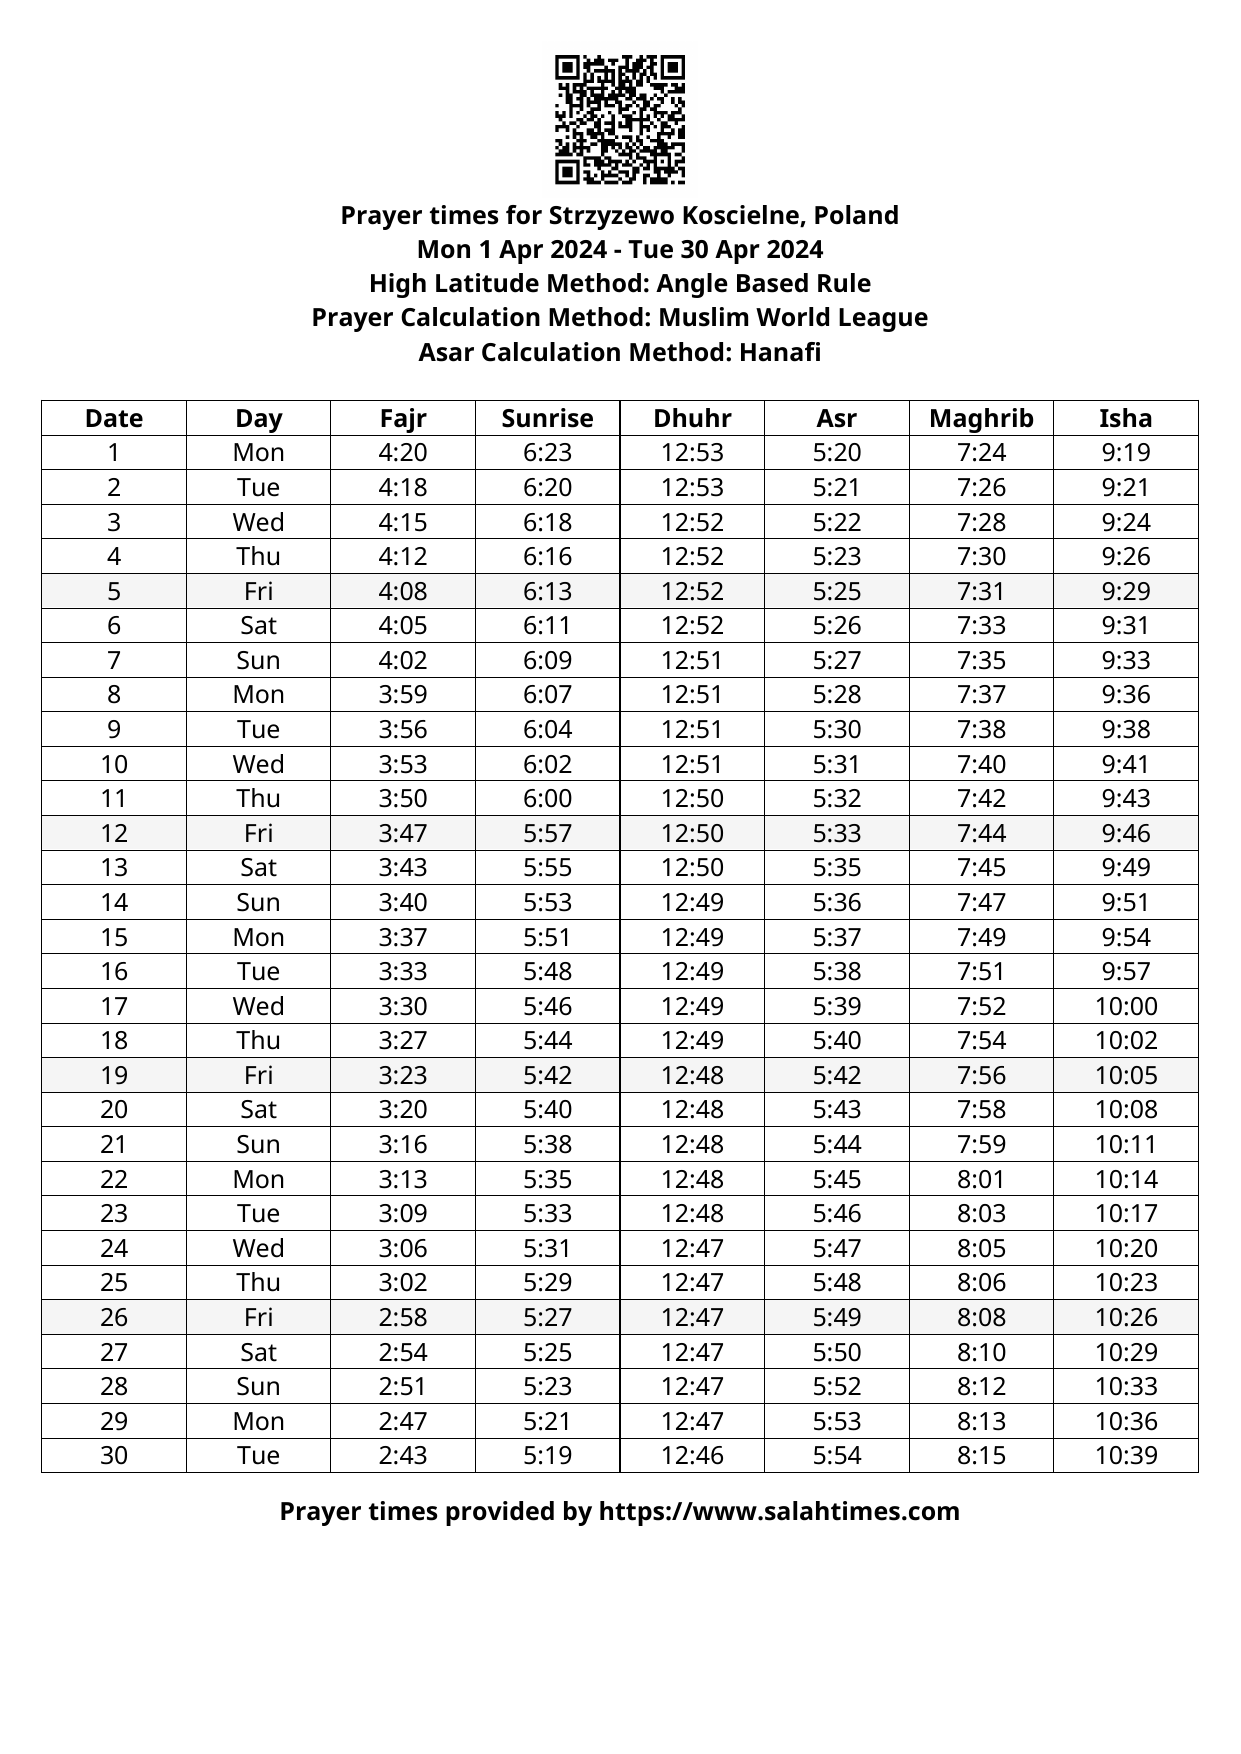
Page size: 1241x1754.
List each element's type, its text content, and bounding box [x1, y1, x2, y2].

table_cell Wed [187, 1231, 330, 1264]
table_cell 6:04 [476, 712, 619, 746]
table_cell 5 [42, 574, 186, 607]
table_cell 7:45 [910, 851, 1053, 884]
table_cell 5:40 [765, 1024, 909, 1057]
table_cell 2:54 [331, 1335, 475, 1368]
table_cell 18 [42, 1024, 186, 1057]
table_cell 3:50 [331, 781, 475, 815]
table_cell 5:54 [765, 1439, 909, 1472]
table_cell 5:28 [765, 678, 909, 711]
table_cell 7:28 [910, 505, 1053, 538]
table_cell 5:38 [476, 1127, 619, 1161]
table_cell 9:33 [1054, 643, 1198, 677]
table_cell 10:17 [1054, 1196, 1198, 1230]
table_cell Tue [187, 470, 330, 504]
table_cell 6:02 [476, 747, 619, 780]
table_cell 6 [42, 609, 186, 642]
table_cell 10:20 [1054, 1231, 1198, 1264]
table_cell 12:47 [621, 1369, 764, 1403]
table_cell 4:18 [331, 470, 475, 504]
table_cell 4:08 [331, 574, 475, 607]
table_header Date [42, 401, 186, 434]
table_cell 5:22 [765, 505, 909, 538]
table_cell 5:39 [765, 989, 909, 1022]
table_cell 27 [42, 1335, 186, 1368]
table_cell 7:58 [910, 1093, 1053, 1126]
table_cell 3:06 [331, 1231, 475, 1264]
table_cell 10:26 [1054, 1300, 1198, 1334]
table_cell 24 [42, 1231, 186, 1264]
table_cell 10:23 [1054, 1266, 1198, 1299]
table_cell 7:47 [910, 885, 1053, 919]
table_cell Sun [187, 885, 330, 919]
table_cell 7:44 [910, 816, 1053, 849]
table_cell 5:43 [765, 1093, 909, 1126]
table_cell 5:53 [476, 885, 619, 919]
table_cell 5:44 [476, 1024, 619, 1057]
table_cell 5:21 [765, 470, 909, 504]
table_cell 12:49 [621, 989, 764, 1022]
table_cell 12:46 [621, 1439, 764, 1472]
table_cell 3:09 [331, 1196, 475, 1230]
table_cell 10:39 [1054, 1439, 1198, 1472]
table_cell 6:00 [476, 781, 619, 815]
table_cell 3:47 [331, 816, 475, 849]
table_cell 23 [42, 1196, 186, 1230]
table_cell 5:46 [765, 1196, 909, 1230]
table_cell 8:05 [910, 1231, 1053, 1264]
table_cell 3:40 [331, 885, 475, 919]
table_cell 7:40 [910, 747, 1053, 780]
table_cell 7:49 [910, 920, 1053, 953]
table_cell Mon [187, 920, 330, 953]
table_cell Sat [187, 1093, 330, 1126]
table_cell 5:53 [765, 1404, 909, 1437]
table_cell 5:21 [476, 1404, 619, 1437]
table_cell 8:15 [910, 1439, 1053, 1472]
table_cell 4:20 [331, 436, 475, 469]
table_cell 12:49 [621, 920, 764, 953]
table_cell 3:53 [331, 747, 475, 780]
table_cell 4:05 [331, 609, 475, 642]
table_cell 11 [42, 781, 186, 815]
table_cell 12:51 [621, 747, 764, 780]
table_cell 16 [42, 954, 186, 988]
table_cell Tue [187, 712, 330, 746]
table_cell 7:26 [910, 470, 1053, 504]
text Asar Calculation Method: Hanafi [42, 334, 1198, 368]
table_cell 5:25 [765, 574, 909, 607]
table_cell 12:51 [621, 643, 764, 677]
table_cell 5:25 [476, 1335, 619, 1368]
table_cell 5:30 [765, 712, 909, 746]
table_cell 12:52 [621, 609, 764, 642]
table_cell 8 [42, 678, 186, 711]
table_cell 7 [42, 643, 186, 677]
table_cell 7:52 [910, 989, 1053, 1022]
table_cell 10:29 [1054, 1335, 1198, 1368]
table_cell 5:26 [765, 609, 909, 642]
table_cell 5:23 [765, 539, 909, 573]
table_cell 5:38 [765, 954, 909, 988]
table_cell 8:08 [910, 1300, 1053, 1334]
table_cell 10:00 [1054, 989, 1198, 1022]
table_cell 9:21 [1054, 470, 1198, 504]
table_cell 9:38 [1054, 712, 1198, 746]
table_cell 9:51 [1054, 885, 1198, 919]
table_cell 10:08 [1054, 1093, 1198, 1126]
table_cell 10:11 [1054, 1127, 1198, 1161]
table_cell 3:20 [331, 1093, 475, 1126]
table_cell 7:33 [910, 609, 1053, 642]
table_cell 10 [42, 747, 186, 780]
table_cell 5:42 [476, 1058, 619, 1092]
table_cell 5:50 [765, 1335, 909, 1368]
text Mon 1 Apr 2024 - Tue 30 Apr 2024 [42, 232, 1198, 266]
table_cell 8:10 [910, 1335, 1053, 1368]
table_cell 9:36 [1054, 678, 1198, 711]
table_cell 9:24 [1054, 505, 1198, 538]
table_cell 3:33 [331, 954, 475, 988]
table_cell 12 [42, 816, 186, 849]
table_cell 5:47 [765, 1231, 909, 1264]
table_cell 5:29 [476, 1266, 619, 1299]
table_cell 8:12 [910, 1369, 1053, 1403]
table_cell 3:37 [331, 920, 475, 953]
table_cell 2:58 [331, 1300, 475, 1334]
table_cell 5:31 [765, 747, 909, 780]
table_cell 3:30 [331, 989, 475, 1022]
table_cell Sat [187, 851, 330, 884]
table_cell 3:43 [331, 851, 475, 884]
table_cell 14 [42, 885, 186, 919]
table_cell 12:53 [621, 436, 764, 469]
table_cell 7:38 [910, 712, 1053, 746]
table_cell 10:05 [1054, 1058, 1198, 1092]
table_cell 6:07 [476, 678, 619, 711]
table_cell 5:46 [476, 989, 619, 1022]
table_cell 5:33 [476, 1196, 619, 1230]
table_cell 22 [42, 1162, 186, 1195]
table_cell 15 [42, 920, 186, 953]
table_header Day [187, 401, 330, 434]
text High Latitude Method: Angle Based Rule [42, 266, 1198, 300]
table_cell 12:50 [621, 851, 764, 884]
table_cell 3:27 [331, 1024, 475, 1057]
table_cell 5:55 [476, 851, 619, 884]
table_cell 6:18 [476, 505, 619, 538]
table_cell 5:48 [765, 1266, 909, 1299]
table_cell Tue [187, 1439, 330, 1472]
table_cell 9:26 [1054, 539, 1198, 573]
table_cell 5:35 [765, 851, 909, 884]
table_cell 10:36 [1054, 1404, 1198, 1437]
table_cell 3:13 [331, 1162, 475, 1195]
table_cell Tue [187, 954, 330, 988]
table_cell 9:57 [1054, 954, 1198, 988]
table_cell 6:11 [476, 609, 619, 642]
table_cell 7:31 [910, 574, 1053, 607]
table_cell 5:42 [765, 1058, 909, 1092]
table_cell 10:02 [1054, 1024, 1198, 1057]
table_cell 3:59 [331, 678, 475, 711]
table_cell 3:23 [331, 1058, 475, 1092]
table_cell 5:57 [476, 816, 619, 849]
table_cell Thu [187, 539, 330, 573]
table_cell 2:43 [331, 1439, 475, 1472]
table_cell 4:02 [331, 643, 475, 677]
table_cell Thu [187, 781, 330, 815]
table_cell 9:19 [1054, 436, 1198, 469]
table_cell 9:43 [1054, 781, 1198, 815]
table_cell 12:48 [621, 1196, 764, 1230]
table_cell Wed [187, 989, 330, 1022]
table_cell 7:51 [910, 954, 1053, 988]
table_cell 12:47 [621, 1300, 764, 1334]
table_cell 12:52 [621, 574, 764, 607]
table_cell 13 [42, 851, 186, 884]
table_cell 9:54 [1054, 920, 1198, 953]
table_cell 10:33 [1054, 1369, 1198, 1403]
table_cell 3:02 [331, 1266, 475, 1299]
table_cell 5:23 [476, 1369, 619, 1403]
table_cell Sun [187, 643, 330, 677]
table_cell 4:12 [331, 539, 475, 573]
table_cell 5:49 [765, 1300, 909, 1334]
table_cell Sat [187, 1335, 330, 1368]
table_cell Mon [187, 436, 330, 469]
table_cell 12:47 [621, 1231, 764, 1264]
table_cell 5:36 [765, 885, 909, 919]
table_cell 9:31 [1054, 609, 1198, 642]
table_cell Fri [187, 816, 330, 849]
table_cell 2:51 [331, 1369, 475, 1403]
table_cell 12:53 [621, 470, 764, 504]
table_cell 25 [42, 1266, 186, 1299]
table_cell 1 [42, 436, 186, 469]
table_cell 12:47 [621, 1335, 764, 1368]
table_cell 12:48 [621, 1162, 764, 1195]
table_cell 5:19 [476, 1439, 619, 1472]
table_cell 6:16 [476, 539, 619, 573]
text Prayer times provided by https://www.salahtimes.com [42, 1494, 1198, 1528]
table_cell 12:50 [621, 816, 764, 849]
table_cell Tue [187, 1196, 330, 1230]
table_cell Mon [187, 678, 330, 711]
table_cell Fri [187, 1300, 330, 1334]
table_cell 8:01 [910, 1162, 1053, 1195]
table_cell 26 [42, 1300, 186, 1334]
table_cell 6:23 [476, 436, 619, 469]
table_cell Mon [187, 1404, 330, 1437]
table_cell 4:15 [331, 505, 475, 538]
table_cell Wed [187, 505, 330, 538]
table_cell 9:49 [1054, 851, 1198, 884]
table_cell 5:40 [476, 1093, 619, 1126]
table_cell 12:49 [621, 954, 764, 988]
table_cell 6:13 [476, 574, 619, 607]
table_cell 10:14 [1054, 1162, 1198, 1195]
picture [542, 41, 699, 198]
table_cell 30 [42, 1439, 186, 1472]
table_cell 12:48 [621, 1093, 764, 1126]
text Prayer Calculation Method: Muslim World League [42, 300, 1198, 334]
table_cell 5:35 [476, 1162, 619, 1195]
table_cell 8:06 [910, 1266, 1053, 1299]
table_cell 17 [42, 989, 186, 1022]
table_cell Sun [187, 1369, 330, 1403]
table_cell 5:51 [476, 920, 619, 953]
table_cell 4 [42, 539, 186, 573]
table_cell 3:56 [331, 712, 475, 746]
table_header Asr [765, 401, 909, 434]
table_cell 12:49 [621, 1024, 764, 1057]
table_cell 6:20 [476, 470, 619, 504]
table_cell 12:47 [621, 1266, 764, 1299]
table_cell 5:32 [765, 781, 909, 815]
table_cell 6:09 [476, 643, 619, 677]
table_header Sunrise [476, 401, 619, 434]
table_cell 7:56 [910, 1058, 1053, 1092]
table_cell Sat [187, 609, 330, 642]
table_cell 5:27 [765, 643, 909, 677]
table_header Isha [1054, 401, 1198, 434]
table_cell 8:03 [910, 1196, 1053, 1230]
table_cell 7:24 [910, 436, 1053, 469]
table_cell 9 [42, 712, 186, 746]
table_cell Fri [187, 574, 330, 607]
table_cell 2:47 [331, 1404, 475, 1437]
table_cell 7:59 [910, 1127, 1053, 1161]
table_cell 5:20 [765, 436, 909, 469]
table_cell 9:46 [1054, 816, 1198, 849]
table_cell 5:52 [765, 1369, 909, 1403]
table_cell 5:37 [765, 920, 909, 953]
table_cell 12:51 [621, 712, 764, 746]
table_cell 3 [42, 505, 186, 538]
table_cell 5:27 [476, 1300, 619, 1334]
table_cell 20 [42, 1093, 186, 1126]
table_cell Thu [187, 1266, 330, 1299]
table_cell 12:48 [621, 1058, 764, 1092]
table_cell 2 [42, 470, 186, 504]
table_cell 5:44 [765, 1127, 909, 1161]
table_cell Fri [187, 1058, 330, 1092]
table_cell 12:48 [621, 1127, 764, 1161]
table_header Fajr [331, 401, 475, 434]
table_cell 21 [42, 1127, 186, 1161]
table_cell 9:29 [1054, 574, 1198, 607]
text Prayer times for Strzyzewo Koscielne, Poland [42, 198, 1198, 232]
table_cell Mon [187, 1162, 330, 1195]
table_cell 19 [42, 1058, 186, 1092]
table_cell Wed [187, 747, 330, 780]
table_cell 12:50 [621, 781, 764, 815]
table_cell 5:48 [476, 954, 619, 988]
table_cell 5:45 [765, 1162, 909, 1195]
table_cell 12:52 [621, 505, 764, 538]
table_cell 12:52 [621, 539, 764, 573]
table_cell Sun [187, 1127, 330, 1161]
table_cell 7:35 [910, 643, 1053, 677]
table_cell 12:51 [621, 678, 764, 711]
table_cell 5:31 [476, 1231, 619, 1264]
table_cell 7:37 [910, 678, 1053, 711]
table_cell 9:41 [1054, 747, 1198, 780]
table_cell 12:47 [621, 1404, 764, 1437]
table_cell 8:13 [910, 1404, 1053, 1437]
table_cell 7:54 [910, 1024, 1053, 1057]
table_cell 12:49 [621, 885, 764, 919]
table_cell 7:42 [910, 781, 1053, 815]
table_header Maghrib [910, 401, 1053, 434]
table_cell 28 [42, 1369, 186, 1403]
table_cell 7:30 [910, 539, 1053, 573]
table_cell Thu [187, 1024, 330, 1057]
table_cell 29 [42, 1404, 186, 1437]
table_cell 5:33 [765, 816, 909, 849]
table_header Dhuhr [621, 401, 764, 434]
table_cell 3:16 [331, 1127, 475, 1161]
